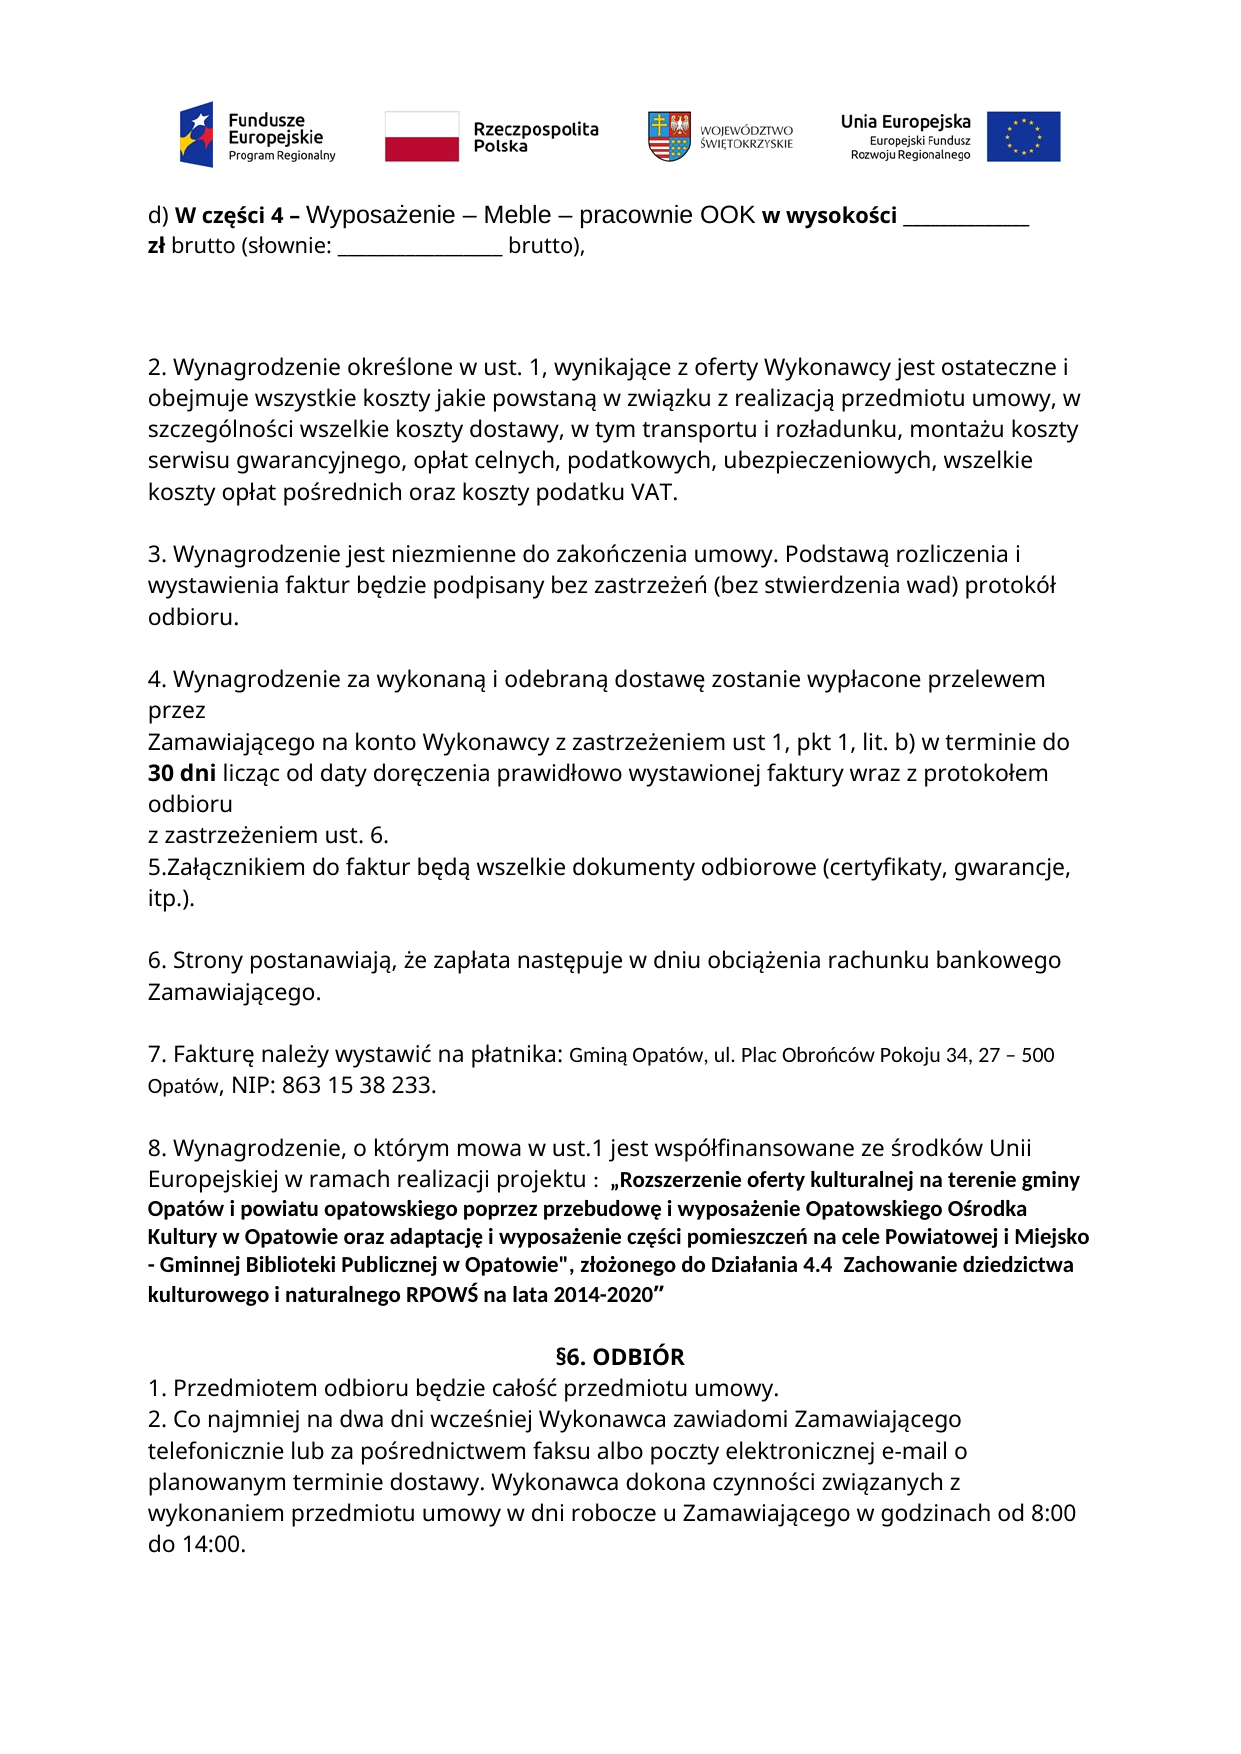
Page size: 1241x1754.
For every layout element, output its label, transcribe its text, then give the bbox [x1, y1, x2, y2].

text 3. Wynagrodzenie jest niezmienne do zakończenia umowy. Podstawą rozliczenia i wystawienia faktur będzie podpisany bez zastrzeżeń (bez stwierdzenia wad) protokół odbioru. [148, 538, 1092, 632]
text zł brutto (słownie: _________________ brutto), [148, 230, 1092, 260]
text Zamawiającego. [148, 976, 1092, 1007]
text 2. Wynagrodzenie określone w ust. 1, wynikające z oferty Wykonawcy jest ostateczne i obejmuje wszystkie koszty jakie powstaną w związku z realizacją przedmiotu umowy, w szczególności wszelkie koszty dostawy, w tym transportu i rozładunku, montażu koszty serwisu gwarancyjnego, opłat celnych, podatkowych, ubezpieczeniowych, wszelkie koszty opłat pośrednich oraz koszty podatku VAT. [148, 351, 1092, 507]
text 1. Przedmiotem odbioru będzie całość przedmiotu umowy. [148, 1372, 1092, 1403]
text 8. Wynagrodzenie, o którym mowa w ust.1 jest współfinansowane ze środków Unii Europejskiej w ramach realizacji projektu : „Rozszerzenie oferty kulturalnej na terenie gminy Opatów i powiatu opatowskiego poprzez przebudowę i wyposażenie Opatowskiego Ośrodka Kultury w Opatowie oraz adaptację i wyposażenie części pomieszczeń na cele Powiatowej i Miejsko - Gminnej Biblioteki Publicznej w Opatowie", złożonego do Działania 4.4 Zachowanie dziedzictwa kulturowego i naturalnego RPOWŚ na lata 2014-2020” [148, 1132, 1092, 1310]
text 6. Strony postanawiają, że zapłata następuje w dniu obciążenia rachunku bankowego [148, 944, 1092, 976]
picture [147, 101, 1093, 199]
text 5.Załącznikiem do faktur będą wszelkie dokumenty odbiorowe (certyfikaty, gwarancje, itp.). [148, 851, 1092, 913]
text §6. ODBIÓR [148, 1341, 1092, 1372]
text 7. Fakturę należy wystawić na płatnika: Gminą Opatów, ul. Plac Obrońców Pokoju 34, 27 – 500 Opatów, NIP: 863 15 38 233. [148, 1038, 1092, 1101]
text d) W części 4 – Wyposażenie – Meble – pracownie OOK w wysokości ______________ [148, 199, 1092, 230]
text 2. Co najmniej na dwa dni wcześniej Wykonawca zawiadomi Zamawiającego telefonicznie lub za pośrednictwem faksu albo poczty elektronicznej e-mail o planowanym terminie dostawy. Wykonawca dokona czynności związanych z wykonaniem przedmiotu umowy w dni robocze u Zamawiającego w godzinach od 8:00 do 14:00. [148, 1403, 1092, 1560]
text Zamawiającego na konto Wykonawcy z zastrzeżeniem ust 1, pkt 1, lit. b) w terminie do 30 dni licząc od daty doręczenia prawidłowo wystawionej faktury wraz z protokołem odbioru [148, 726, 1092, 819]
text z zastrzeżeniem ust. 6. [148, 819, 1092, 851]
text 4. Wynagrodzenie za wykonaną i odebraną dostawę zostanie wypłacone przelewem przez [148, 663, 1092, 726]
